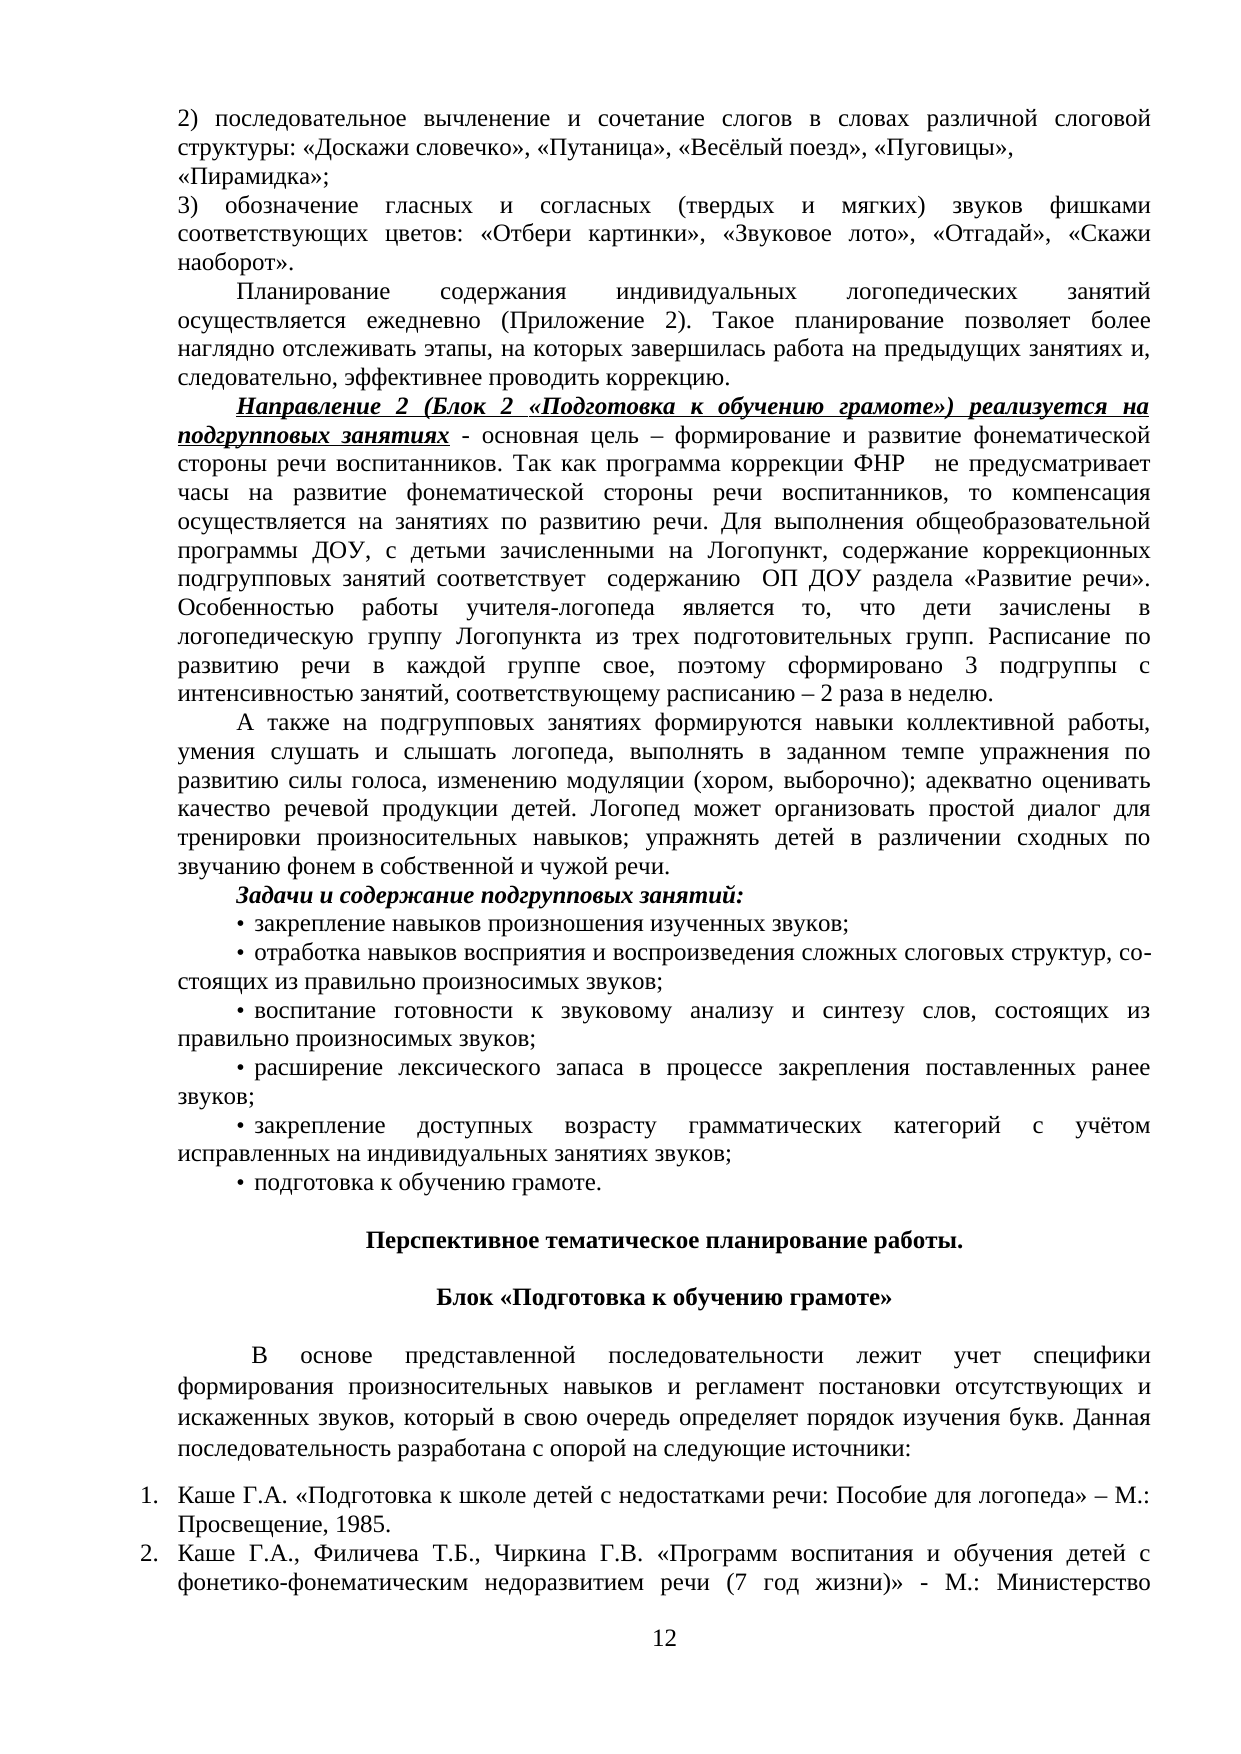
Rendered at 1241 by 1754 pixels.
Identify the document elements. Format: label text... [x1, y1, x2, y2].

text Перспективное тематическое планирование работы. [177, 1225, 1152, 1253]
text Задачи и содержание подгрупповых занятий: [177, 880, 1152, 908]
text 2) последовательное вычленение и сочетание слогов в словах различной слоговой структуры: «Доскажи словечко», «Путаница», «Весёлый поезд», «Пуговицы», [177, 103, 1152, 161]
list воспитание готовности к звуковому анализу и синтезу слов, состоящих из правильно произносимых звуков; [177, 995, 1152, 1052]
list закрепление навыков произношения изученных звуков; [177, 908, 1152, 937]
list закрепление доступных возрасту грамматических категорий с учётом исправленных на индивидуальных занятиях звуков; [177, 1110, 1152, 1167]
list Каше Г.А. «Подготовка к школе детей с недостатками речи: Пособие для логопеда» – М.: Просвещение, 1985. [140, 1481, 1152, 1538]
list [140, 1538, 1152, 1596]
text Планирование содержания индивидуальных логопедических занятий осуществляется ежедневно (Приложение 2). Такое планирование позволяет более наглядно отслеживать этапы, на которых завершилась работа на предыдущих занятиях и, следовательно, эффективнее проводить коррекцию. [177, 276, 1152, 391]
text В основе представленной последовательности лежит учет специфики формирования произносительных навыков и регламент постановки отсутствующих и искаженных звуков, который в свою очередь определяет порядок изучения букв. Данная последовательность разработана с опорой на следующие источники: [177, 1340, 1152, 1462]
text 3) обозначение гласных и согласных (твердых и мягких) звуков фишками соответствующих цветов: «Отбери картинки», «Звуковое лото», «Отгадай», «Скажи наоборот». [177, 190, 1152, 276]
text Блок «Подготовка к обучению грамоте» [177, 1282, 1152, 1311]
list расширение лексического запаса в процессе закрепления поставленных ранее звуков; [177, 1052, 1152, 1110]
list отработка навыков восприятия и воспроизведения сложных слоговых структур, состоящих из правильно произносимых звуков; [177, 937, 1152, 995]
text «Пирамидка»; [177, 161, 1152, 190]
text А также на подгрупповых занятиях формируются навыки коллективной работы, умения слушать и слышать логопеда, выполнять в заданном темпе упражнения по развитию силы голоса, изменению модуляции (хором, выборочно); адекватно оценивать качество речевой продукции детей. Логопед может организовать простой диалог для тренировки произносительных навыков; упражнять детей в различении сходных по звучанию фонем в собственной и чужой речи. [177, 707, 1152, 880]
list подготовка к обучению грамоте. [177, 1167, 1152, 1196]
text Направление 2 (Блок 2 «Подготовка к обучению грамоте») реализуется на подгрупповых занятиях - основная цель – формирование и развитие фонематической стороны речи воспитанников. Так как программа коррекции ФНР не предусматривает часы на развитие фонематической стороны речи воспитанников, то компенсация осуществляется на занятиях по развитию речи. Для выполнения общеобразовательной программы ДОУ, с детьми зачисленными на Логопункт, содержание коррекционных подгрупповых занятий соответствует содержанию ОП ДОУ раздела «Развитие речи». Особенностью работы учителя-логопеда является то, что дети зачислены в логопедическую группу Логопункта из трех подготовительных групп. Расписание по развитию речи в каждой группе свое, поэтому сформировано 3 подгруппы с интенсивностью занятий, соответствующему расписанию – 2 раза в неделю. [177, 391, 1152, 707]
